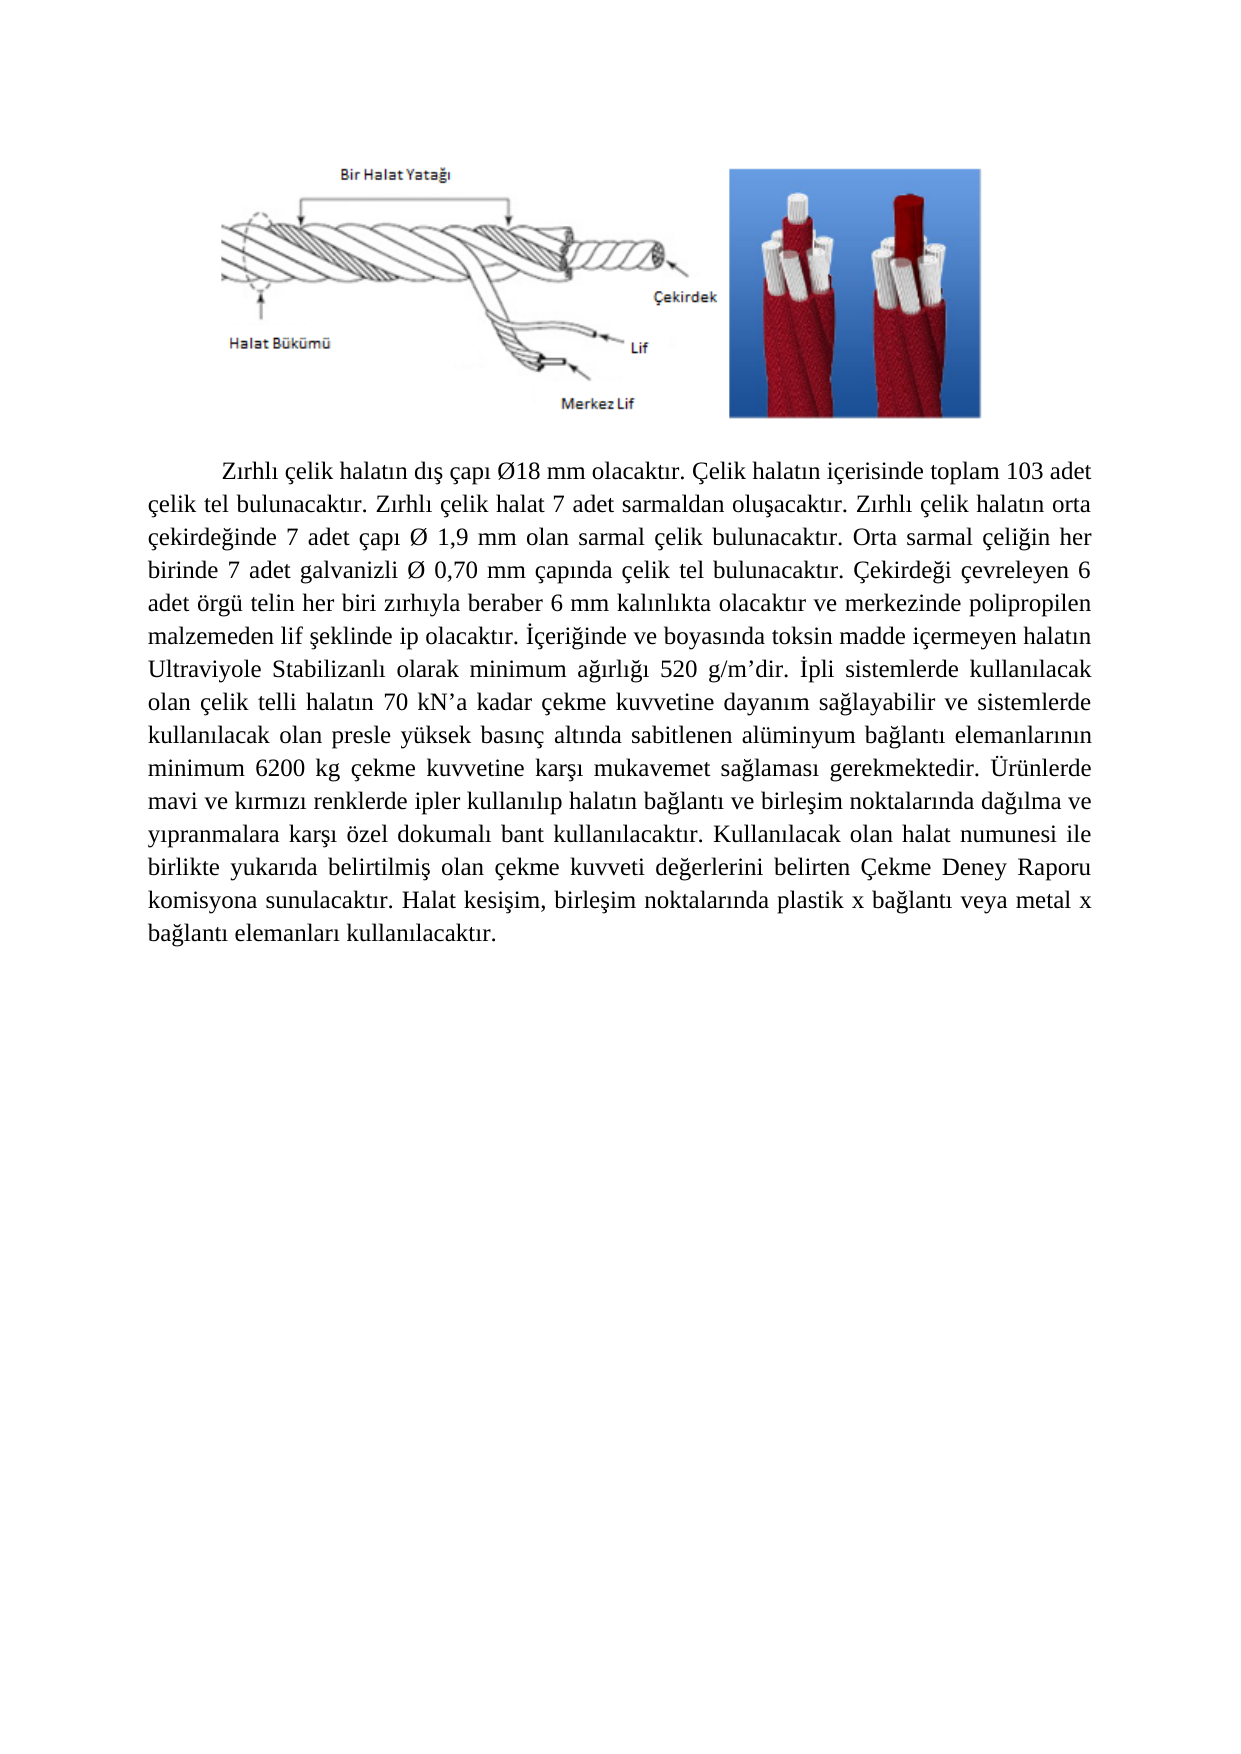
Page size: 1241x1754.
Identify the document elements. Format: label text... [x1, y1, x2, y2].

text Zırhlı çelik halatın dış çapı Ø18 mm olacaktır. Çelik halatın içerisinde toplam 103 adet çelik tel bulunacaktır. Zırhlı çelik halat 7 adet sarmaldan oluşacaktır. Zırhlı çelik halatın orta çekirdeğinde 7 adet çapı Ø 1,9 mm olan sarmal çelik bulunacaktır. Orta sarmal çeliğin her birinde 7 adet galvanizli Ø 0,70 mm çapında çelik tel bulunacaktır. Çekirdeği çevreleyen 6 adet örgü telin her biri zırhıyla beraber 6 mm kalınlıkta olacaktır ve merkezinde polipropilen malzemeden lif şeklinde ip olacaktır. İçeriğinde ve boyasında toksin madde içermeyen halatın Ultraviyole Stabilizanlı olarak minimum ağırlığı 520 g/m’dir. İpli sistemlerde kullanılacak olan çelik telli halatın 70 kN’a kadar çekme kuvvetine dayanım sağlayabilir ve sistemlerde kullanılacak olan presle yüksek basınç altında sabitlenen alüminyum bağlantı elemanlarının minimum 6200 kg çekme kuvvetine karşı mukavemet sağlaması gerekmektedir. Ürünlerde mavi ve kırmızı renklerde ipler kullanılıp halatın bağlantı ve birleşim noktalarında dağılma ve yıpranmalara karşı özel dokumalı bant kullanılacaktır. Kullanılacak olan halat numunesi ile birlikte yukarıda belirtilmiş olan çekme kuvveti değerlerini belirten Çekme Deney Raporu komisyona sunulacaktır. Halat kesişim, birleşim noktalarında plastik x bağlantı veya metal x bağlantı elemanları kullanılacaktır. [148, 456, 1093, 947]
picture [221, 147, 999, 452]
